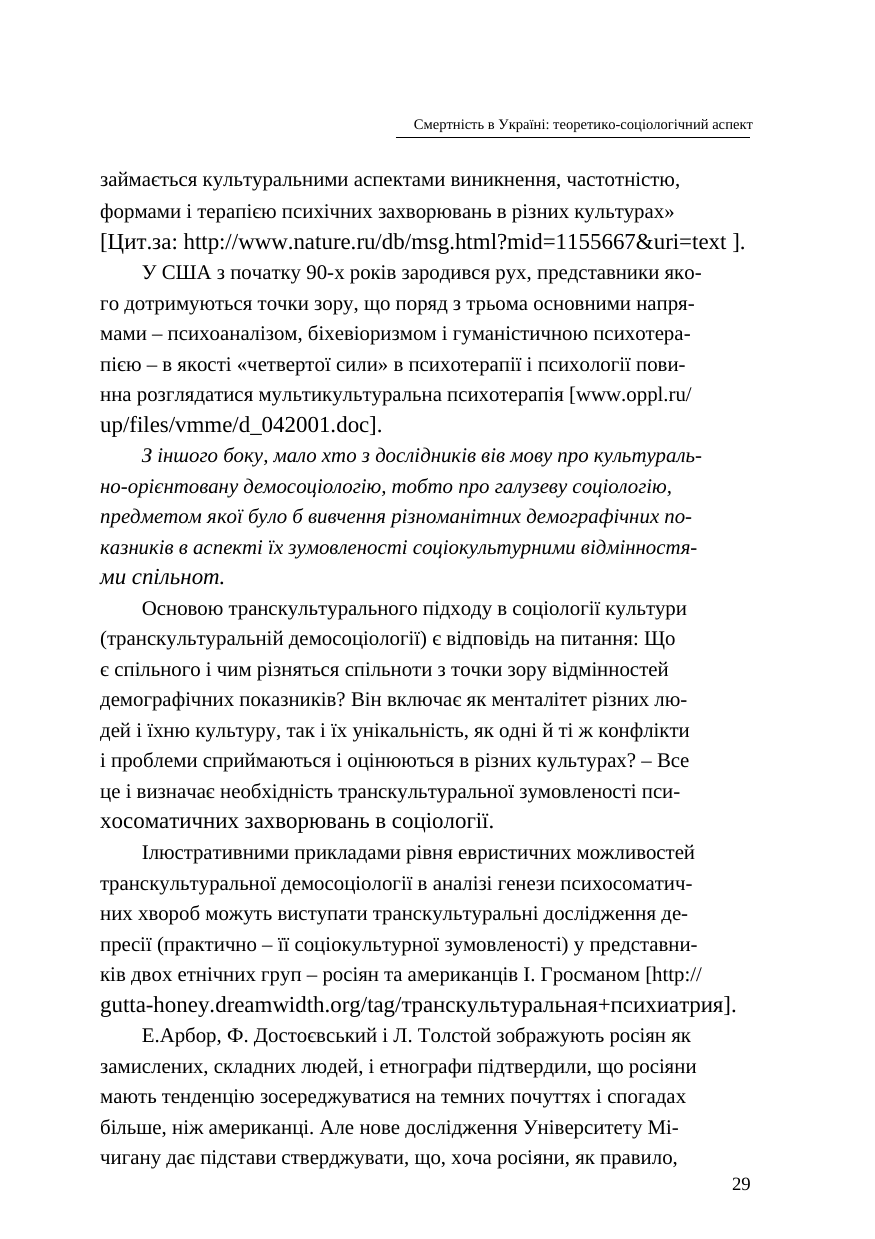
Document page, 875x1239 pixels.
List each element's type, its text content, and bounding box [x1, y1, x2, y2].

text У США з початку 90-х років зародився рух, представники яко- [142, 255, 860, 286]
text З іншого боку, мало хто з дослідників вів мову про культураль- [142, 438, 860, 469]
text предметом якої було б вивчення різноманітних демографічних по- [100, 499, 860, 530]
text (транскультуральній демосоціології) є відповідь на питання: Що [100, 621, 860, 652]
text них хвороб можуть виступати транскультуральні дослідження де- [100, 896, 860, 927]
text но-орієнтовану демосоціологію, тобто про галузеву соціологію, [100, 469, 860, 499]
text мають тенденцію зосереджуватися на темних почуттях і спогадах [100, 1079, 860, 1110]
text є спільного і чим різняться спільноти з точки зору відмінностей [100, 652, 860, 682]
text чигану дає підстави стверджувати, що, хоча росіяни, як правило, [100, 1140, 860, 1171]
text демографічних показників? Він включає як менталітет різних лю- [100, 682, 860, 713]
text мами – психоаналізом, біхевіоризмом і гуманістичною психотера- [100, 316, 860, 347]
text Е.Арбор, Ф. Достоєвський і Л. Толстой зображують росіян як [142, 1018, 860, 1049]
text транскультуральної демосоціології в аналізі генези психосоматич- [100, 866, 860, 896]
text ків двох етнічних груп – росіян та американців І. Гросманом [http:// [100, 957, 860, 988]
text нна розглядатися мультикультуральна психотерапія [www.oppl.ru/ [100, 377, 860, 408]
text більше, ніж американці. Але нове дослідження Університету Мі- [100, 1110, 860, 1140]
text [Цит.за: http://www.nature.ru/db/msg.html?mid=1155667&uri=text ]. [100, 225, 860, 255]
text хосоматичних захворювань в соціології. [100, 804, 860, 835]
text up/files/vmme/d_042001.doc]‎. [100, 408, 860, 438]
text пією – в якості «четвертої сили» в психотерапії і психології пови- [100, 347, 860, 377]
text дей і їхню культуру, так і їх унікальність, як одні й ті ж конфлікти [100, 713, 860, 743]
text Смертність в Україні: теоретико-соціологічний аспект [414, 114, 860, 133]
text Основою транскультурального підходу в соціології культури [142, 591, 860, 621]
text 29 [732, 1171, 860, 1196]
text це і визначає необхідність транскультуральної зумовленості пси- [100, 774, 860, 804]
text замислених, складних людей, і етнографи підтвердили, що росіяни [100, 1049, 860, 1079]
text займається культуральними аспектами виникнення, частотністю, [100, 155, 860, 194]
text пресії (практично – її соціокультурної зумовленості) у представни- [100, 927, 860, 957]
text казників в аспекті їх зумовленості соціокультурними відмінностя- [100, 530, 860, 560]
text і проблеми сприймаються і оцінюються в різних культурах? – Все [100, 743, 860, 774]
text формами і терапією психічних захворювань в різних культурах» [100, 194, 860, 225]
text ми спільнот. [100, 560, 860, 591]
text го дотримуються точки зору, що поряд з трьома основними напря- [100, 286, 860, 316]
text gutta-honey.dreamwidth.org/tag/транскультуральная+психиатрия]. [100, 988, 860, 1018]
text Ілюстративними прикладами рівня евристичних можливостей [142, 835, 860, 866]
